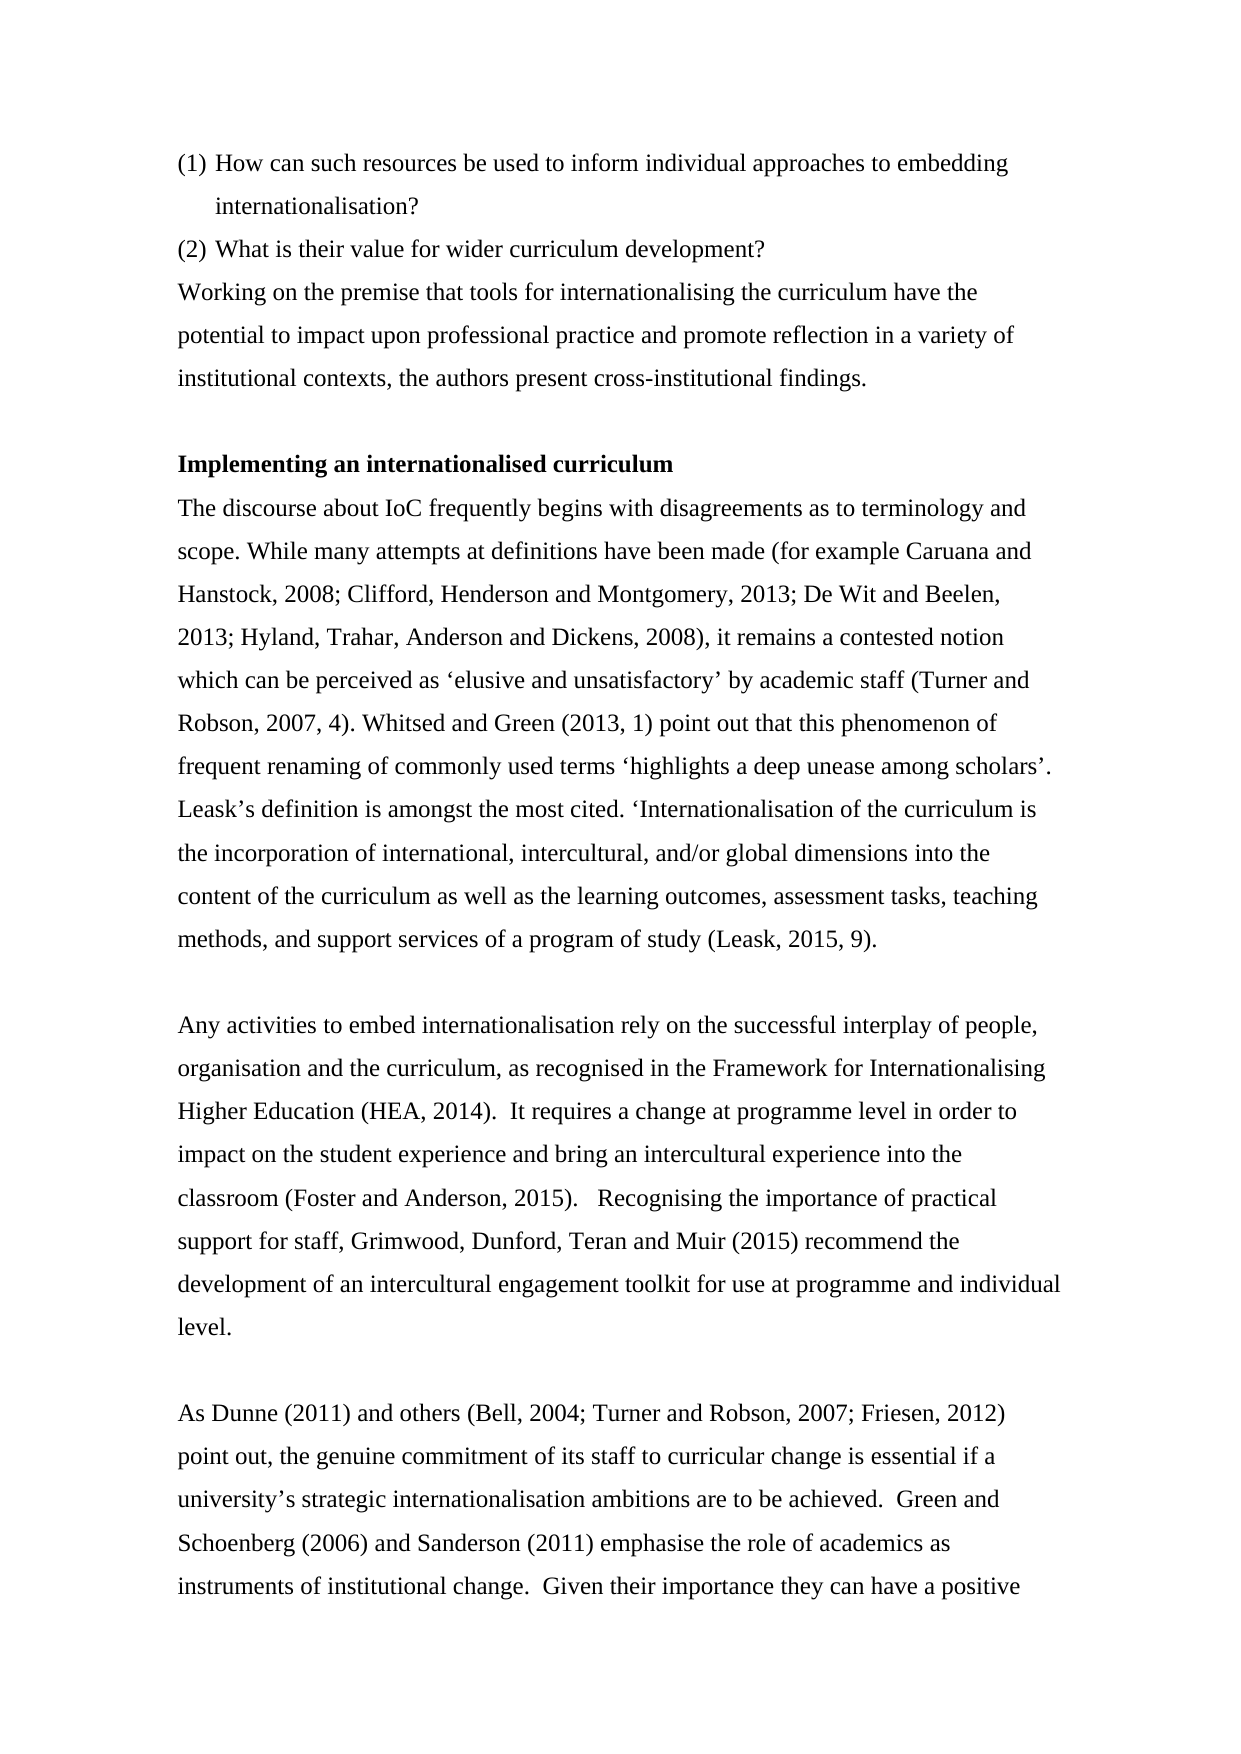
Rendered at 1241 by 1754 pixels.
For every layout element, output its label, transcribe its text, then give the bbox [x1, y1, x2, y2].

text Implementing an internationalised curriculum [177, 449, 1063, 478]
list How can such resources be used to inform individual approaches to embedding internationalisation? [177, 148, 1063, 219]
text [177, 1398, 1063, 1599]
list What is their value for wider curriculum development? [177, 234, 1063, 263]
text Any activities to embed internationalisation rely on the successful interplay of people, organisation and the curriculum, as recognised in the Framework for Internationalising Higher Education (HEA, 2014). It requires a change at programme level in order to impact on the student experience and bring an intercultural experience into the classroom (Foster and Anderson, 2015). Recognising the importance of practical support for staff, Grimwood, Dunford, Teran and Muir (2015) recommend the development of an intercultural engagement toolkit for use at programme and individual level. [177, 1010, 1063, 1341]
text The discourse about IoC frequently begins with disagreements as to terminology and scope. While many attempts at definitions have been made (for example Caruana and Hanstock, 2008; Clifford, Henderson and Montgomery, 2013; De Wit and Beelen, 2013; Hyland, Trahar, Anderson and Dickens, 2008), it remains a contested notion which can be perceived as ‘elusive and unsatisfactory’ by academic staff (Turner and Robson, 2007, 4). Whitsed and Green (2013, 1) point out that this phenomenon of frequent renaming of commonly used terms ‘highlights a deep unease among scholars’. Leask’s definition is amongst the most cited. ‘Internationalisation of the curriculum is the incorporation of international, intercultural, and/or global dimensions into the content of the curriculum as well as the learning outcomes, assessment tasks, teaching methods, and support services of a program of study (Leask, 2015, 9). [177, 493, 1063, 953]
text Working on the premise that tools for internationalising the curriculum have the potential to impact upon professional practice and promote reflection in a variety of institutional contexts, the authors present cross-institutional findings. [177, 277, 1063, 392]
